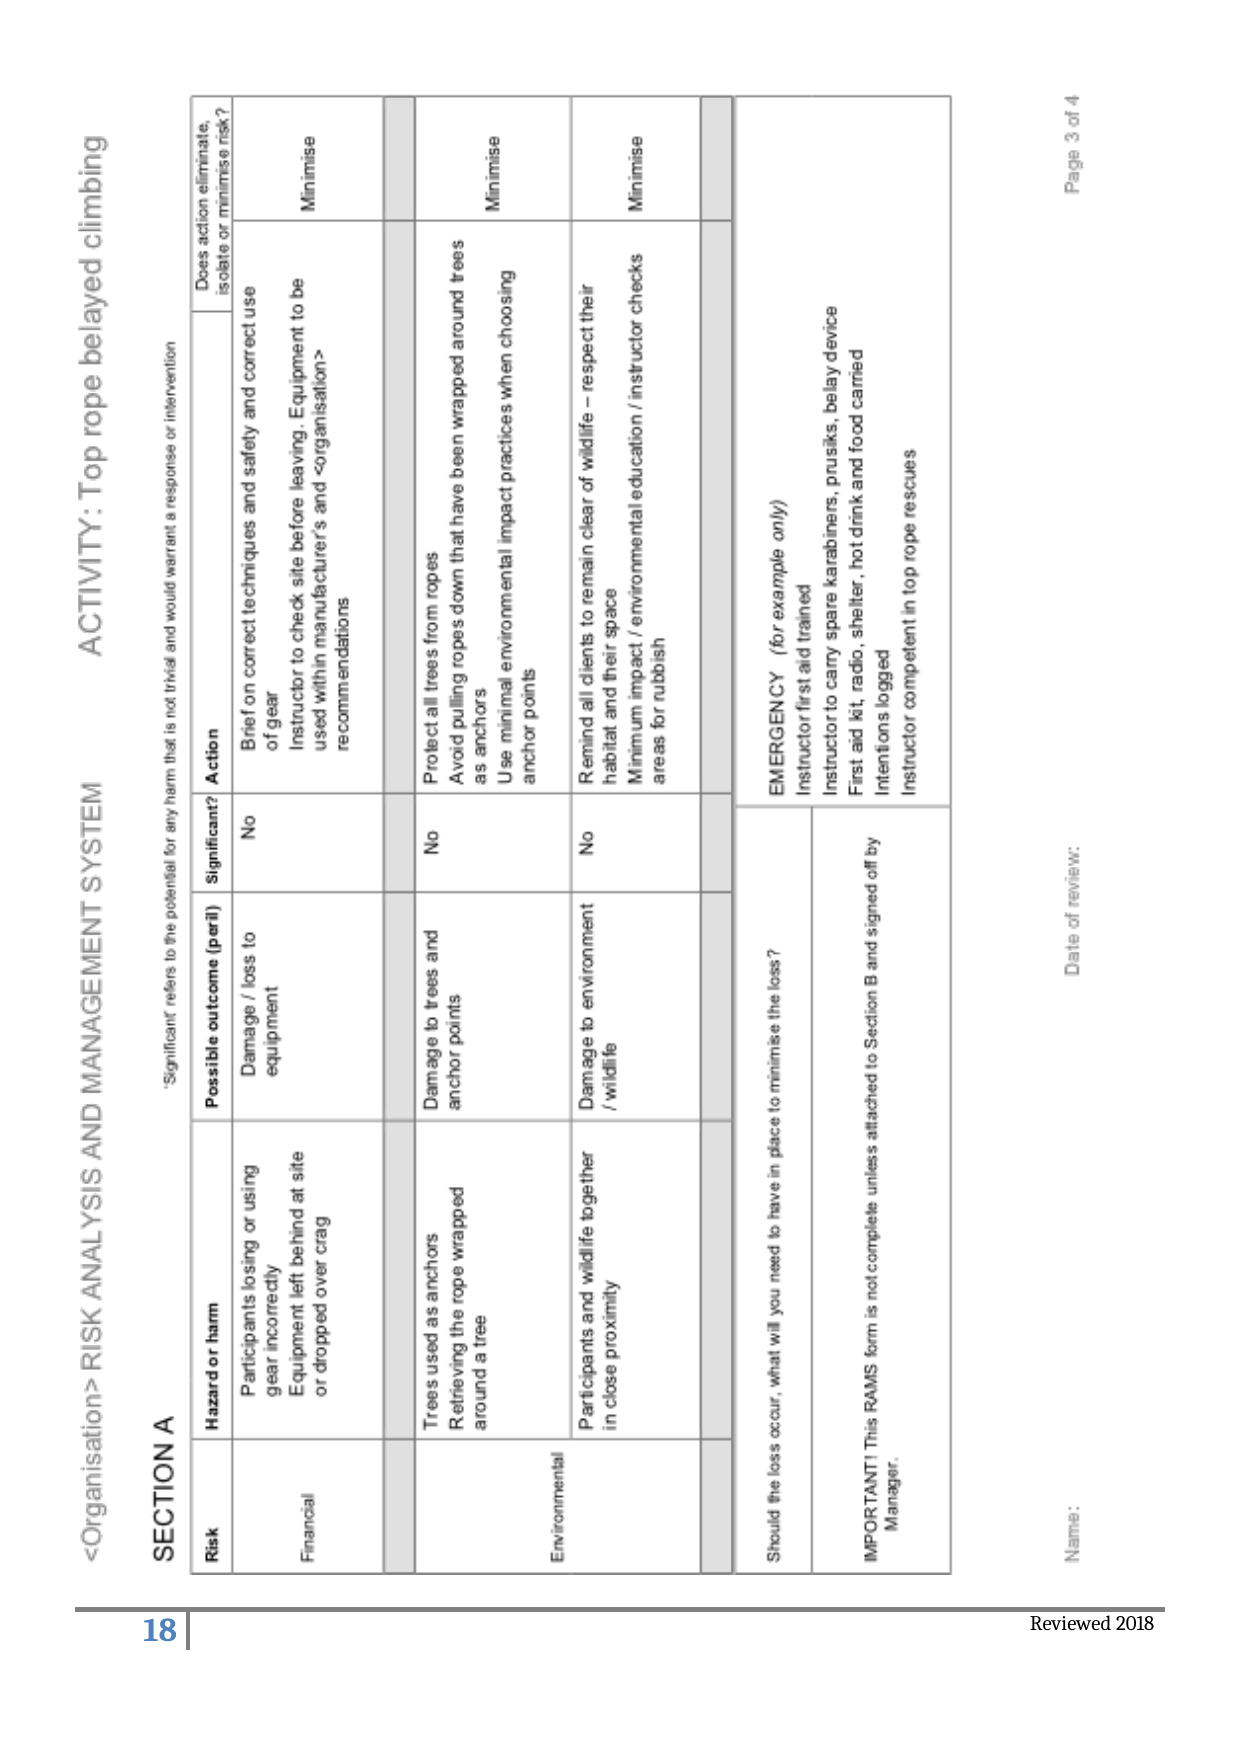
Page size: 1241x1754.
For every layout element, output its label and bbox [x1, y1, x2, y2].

picture [75, 75, 1121, 1575]
